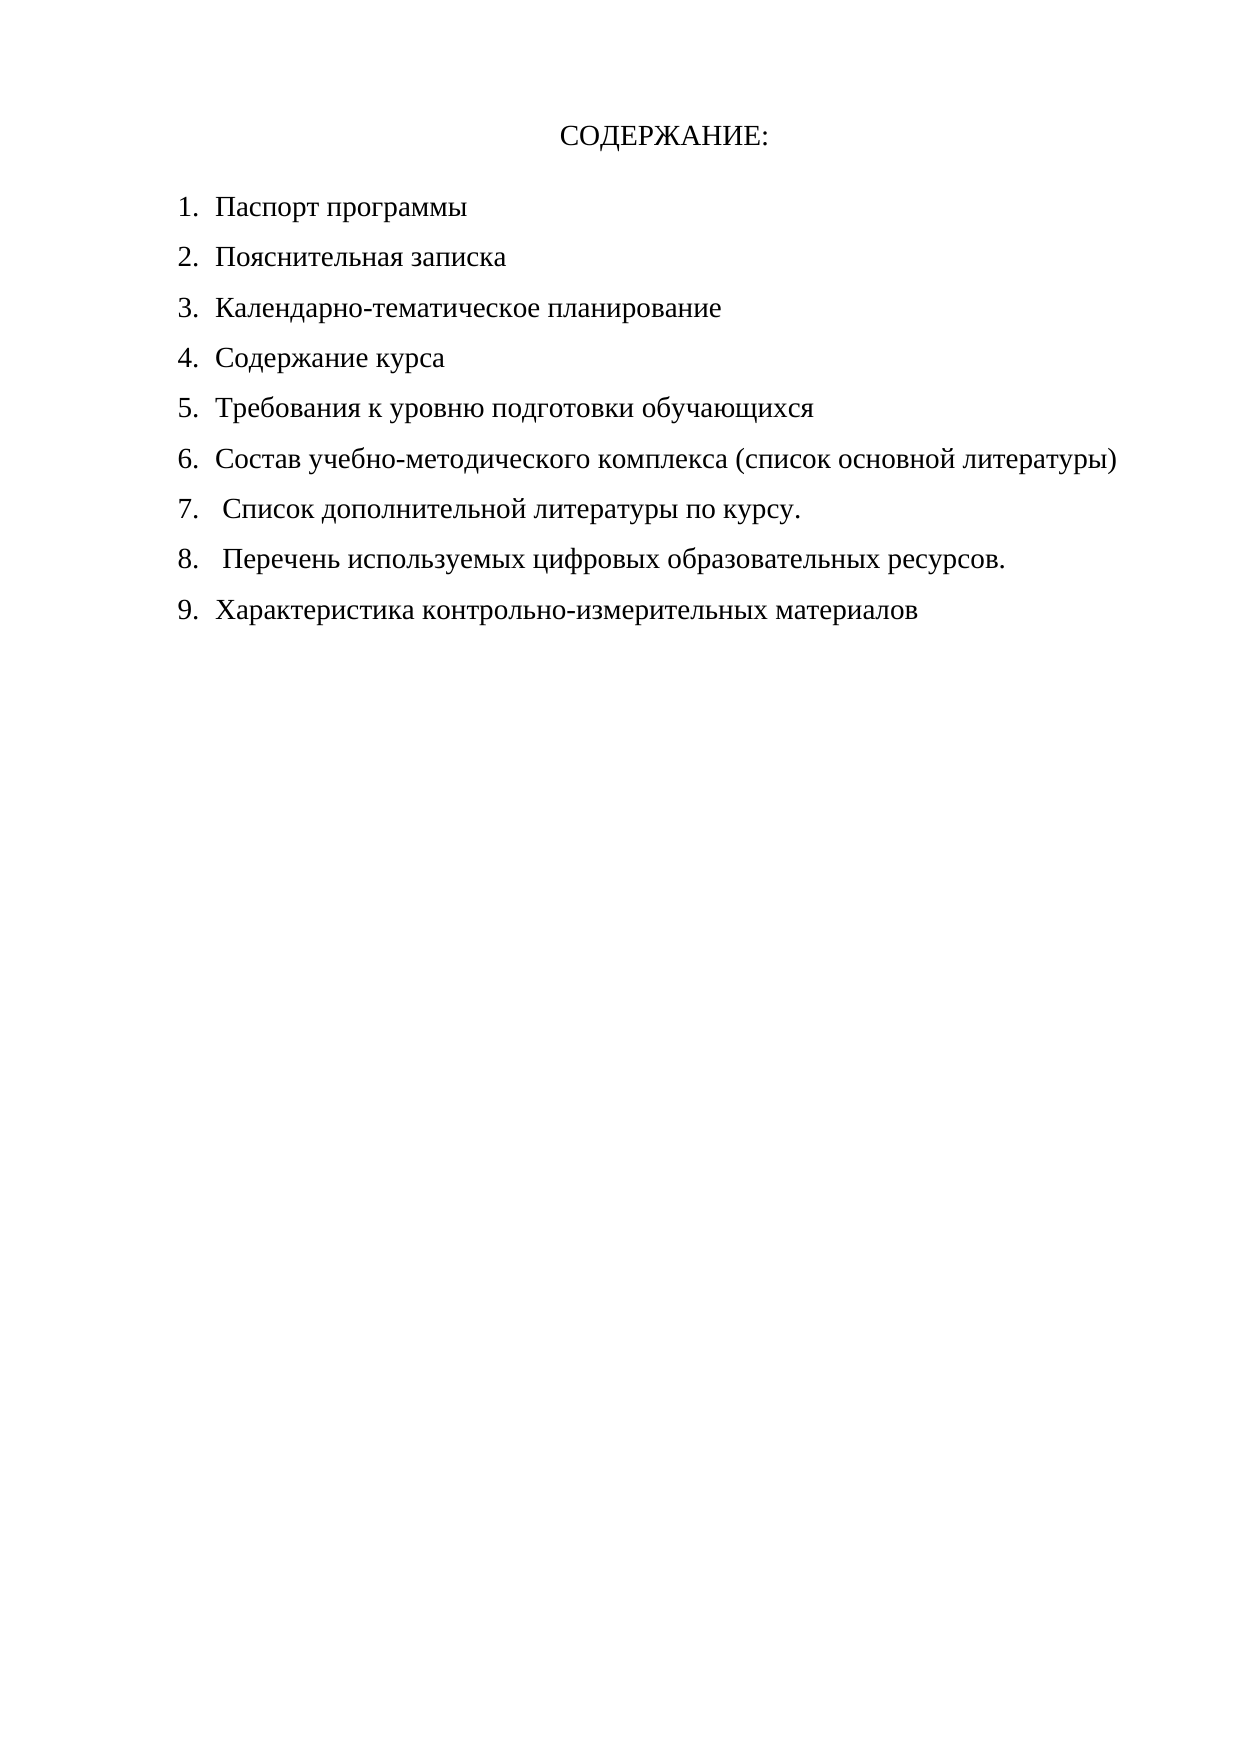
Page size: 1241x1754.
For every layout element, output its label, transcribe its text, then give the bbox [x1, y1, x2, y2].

list Паспорт программы [177, 189, 1152, 223]
list Перечень используемых цифровых образовательных ресурсов. [177, 541, 1152, 575]
list Пояснительная записка [177, 239, 1152, 273]
list Содержание курса [177, 340, 1152, 374]
text СОДЕРЖАНИЕ: [177, 118, 1152, 152]
list Характеристика контрольно-измерительных материалов [177, 592, 1152, 625]
list Требования к уровню подготовки обучающихся [177, 391, 1152, 424]
list Календарно-тематическое планирование [177, 290, 1152, 323]
list Состав учебно-методического комплекса (список основной литературы) [177, 441, 1152, 474]
list Список дополнительной литературы по курсу. [177, 491, 1152, 525]
